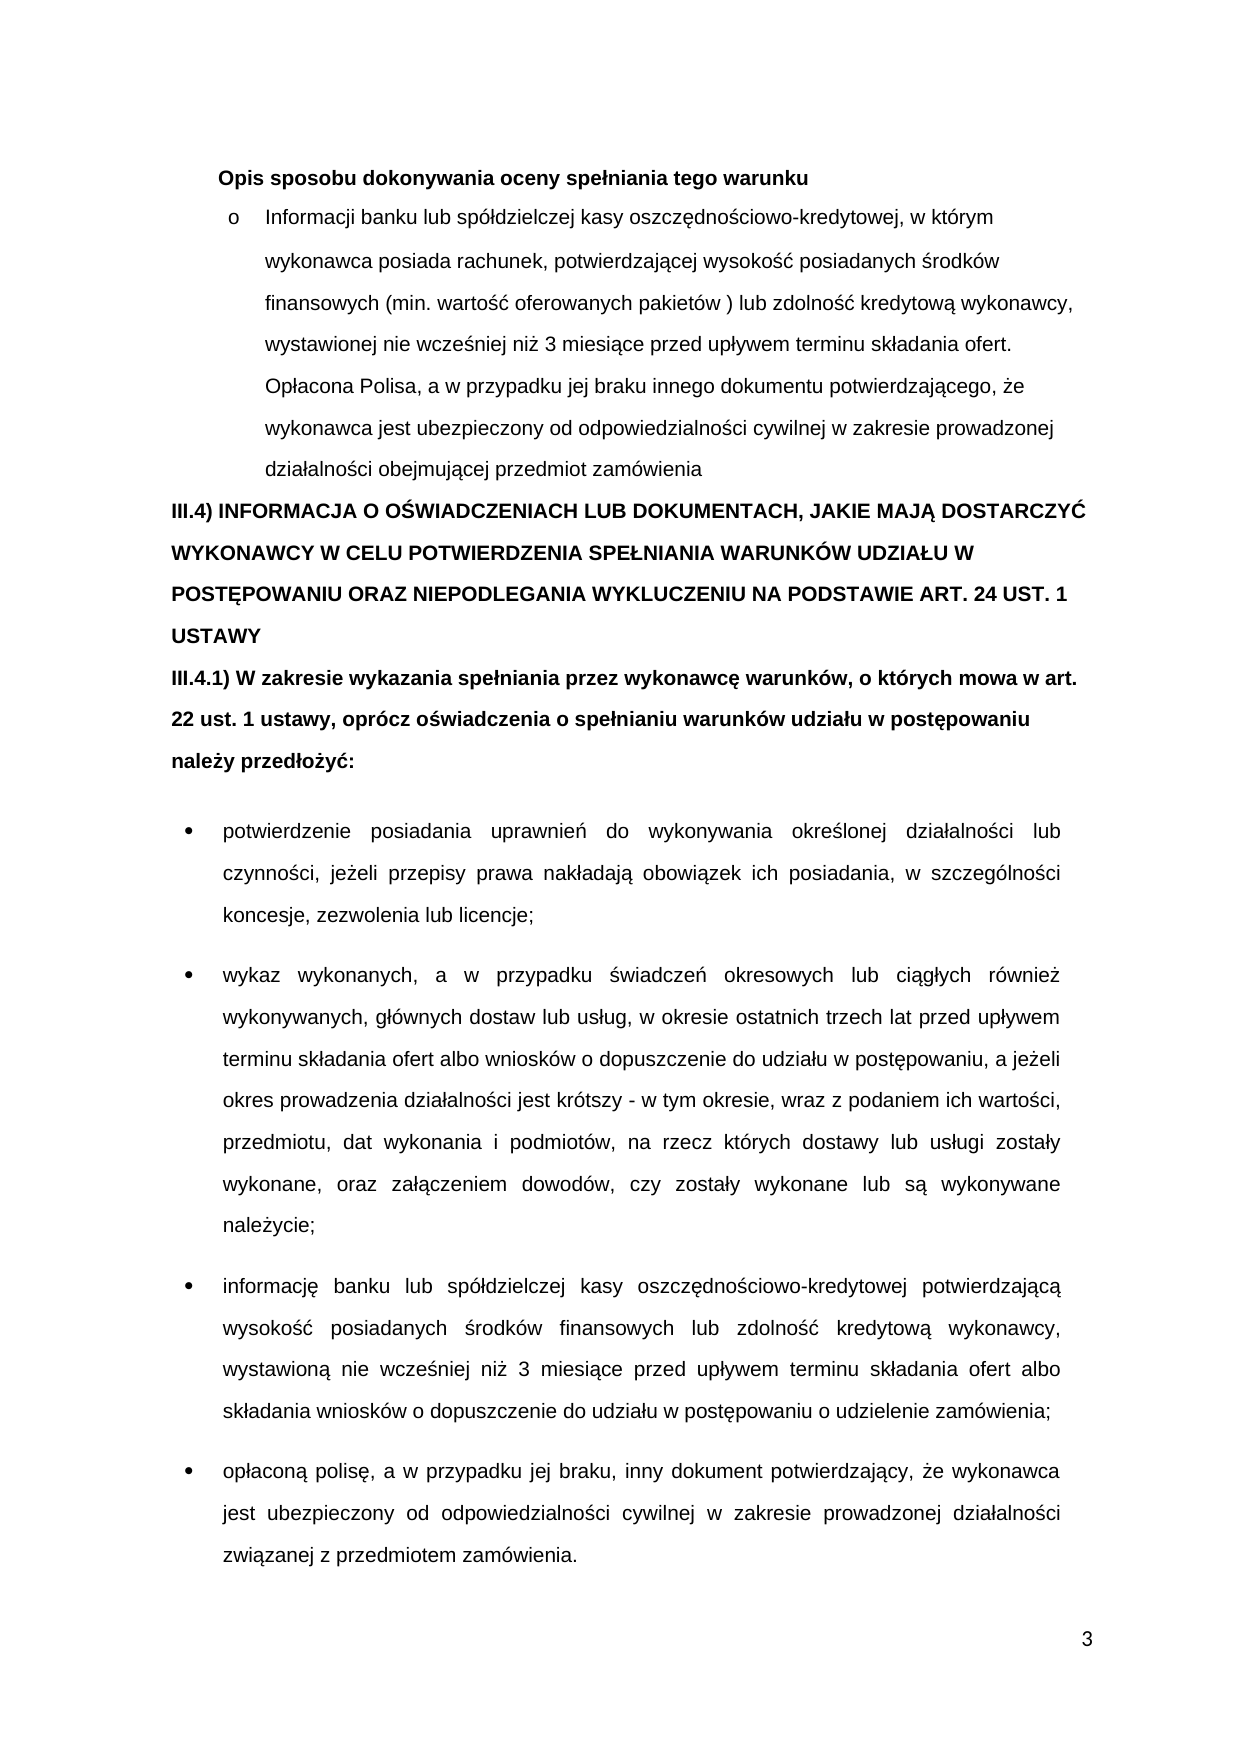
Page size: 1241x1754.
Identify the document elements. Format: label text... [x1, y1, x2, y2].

list wykaz wykonanych, a w przypadku świadczeń okresowych lub ciągłych również wykonywanych, głównych dostaw lub usług, w okresie ostatnich trzech lat przed upływem terminu składania ofert albo wniosków o dopuszczenie do udziału w postępowaniu, a jeżeli okres prowadzenia działalności jest krótszy - w tym okresie, wraz z podaniem ich wartości, przedmiotu, dat wykonania i podmiotów, na rzecz których dostawy lub usługi zostały wykonane, oraz załączeniem dowodów, czy zostały wykonane lub są wykonywane należycie; [185, 946, 1061, 1237]
list opłaconą polisę, a w przypadku jej braku, inny dokument potwierdzający, że wykonawca jest ubezpieczony od odpowiedzialności cywilnej w zakresie prowadzonej działalności związanej z przedmiotem zamówienia. [185, 1441, 1061, 1566]
list informację banku lub spółdzielczej kasy oszczędnościowo-kredytowej potwierdzającą wysokość posiadanych środków finansowych lub zdolność kredytową wykonawcy, wystawioną nie wcześniej niż 3 miesiące przed upływem terminu składania ofert albo składania wniosków o dopuszczenie do udziału w postępowaniu o udzielenie zamówienia; [185, 1256, 1061, 1423]
text III.4) INFORMACJA O OŚWIADCZENIACH LUB DOKUMENTACH, JAKIE MAJĄ DOSTARCZYĆ WYKONAWCY W CELU POTWIERDZENIA SPEŁNIANIA WARUNKÓW UDZIAŁU W POSTĘPOWANIU ORAZ NIEPODLEGANIA WYKLUCZENIU NA PODSTAWIE ART. 24 UST. 1 USTAWY [171, 481, 1093, 648]
list Informacji banku lub spółdzielczej kasy oszczędnościowo-kredytowej, w którym wykonawca posiada rachunek, potwierdzającej wysokość posiadanych środków finansowych (min. wartość oferowanych pakietów ) lub zdolność kredytową wykonawcy, wystawionej nie wcześniej niż 3 miesiące przed upływem terminu składania ofert. Opłacona Polisa, a w przypadku jej braku innego dokumentu potwierdzającego, że wykonawca jest ubezpieczony od odpowiedzialności cywilnej w zakresie prowadzonej działalności obejmującej przedmiot zamówienia [227, 189, 1093, 481]
text III.4.1) W zakresie wykazania spełniania przez wykonawcę warunków, o których mowa w art. 22 ust. 1 ustawy, oprócz oświadczenia o spełnianiu warunków udziału w postępowaniu należy przedłożyć: [171, 648, 1093, 773]
list potwierdzenie posiadania uprawnień do wykonywania określonej działalności lub czynności, jeżeli przepisy prawa nakładają obowiązek ich posiadania, w szczególności koncesje, zezwolenia lub licencje; [185, 802, 1061, 927]
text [218, 148, 1093, 189]
